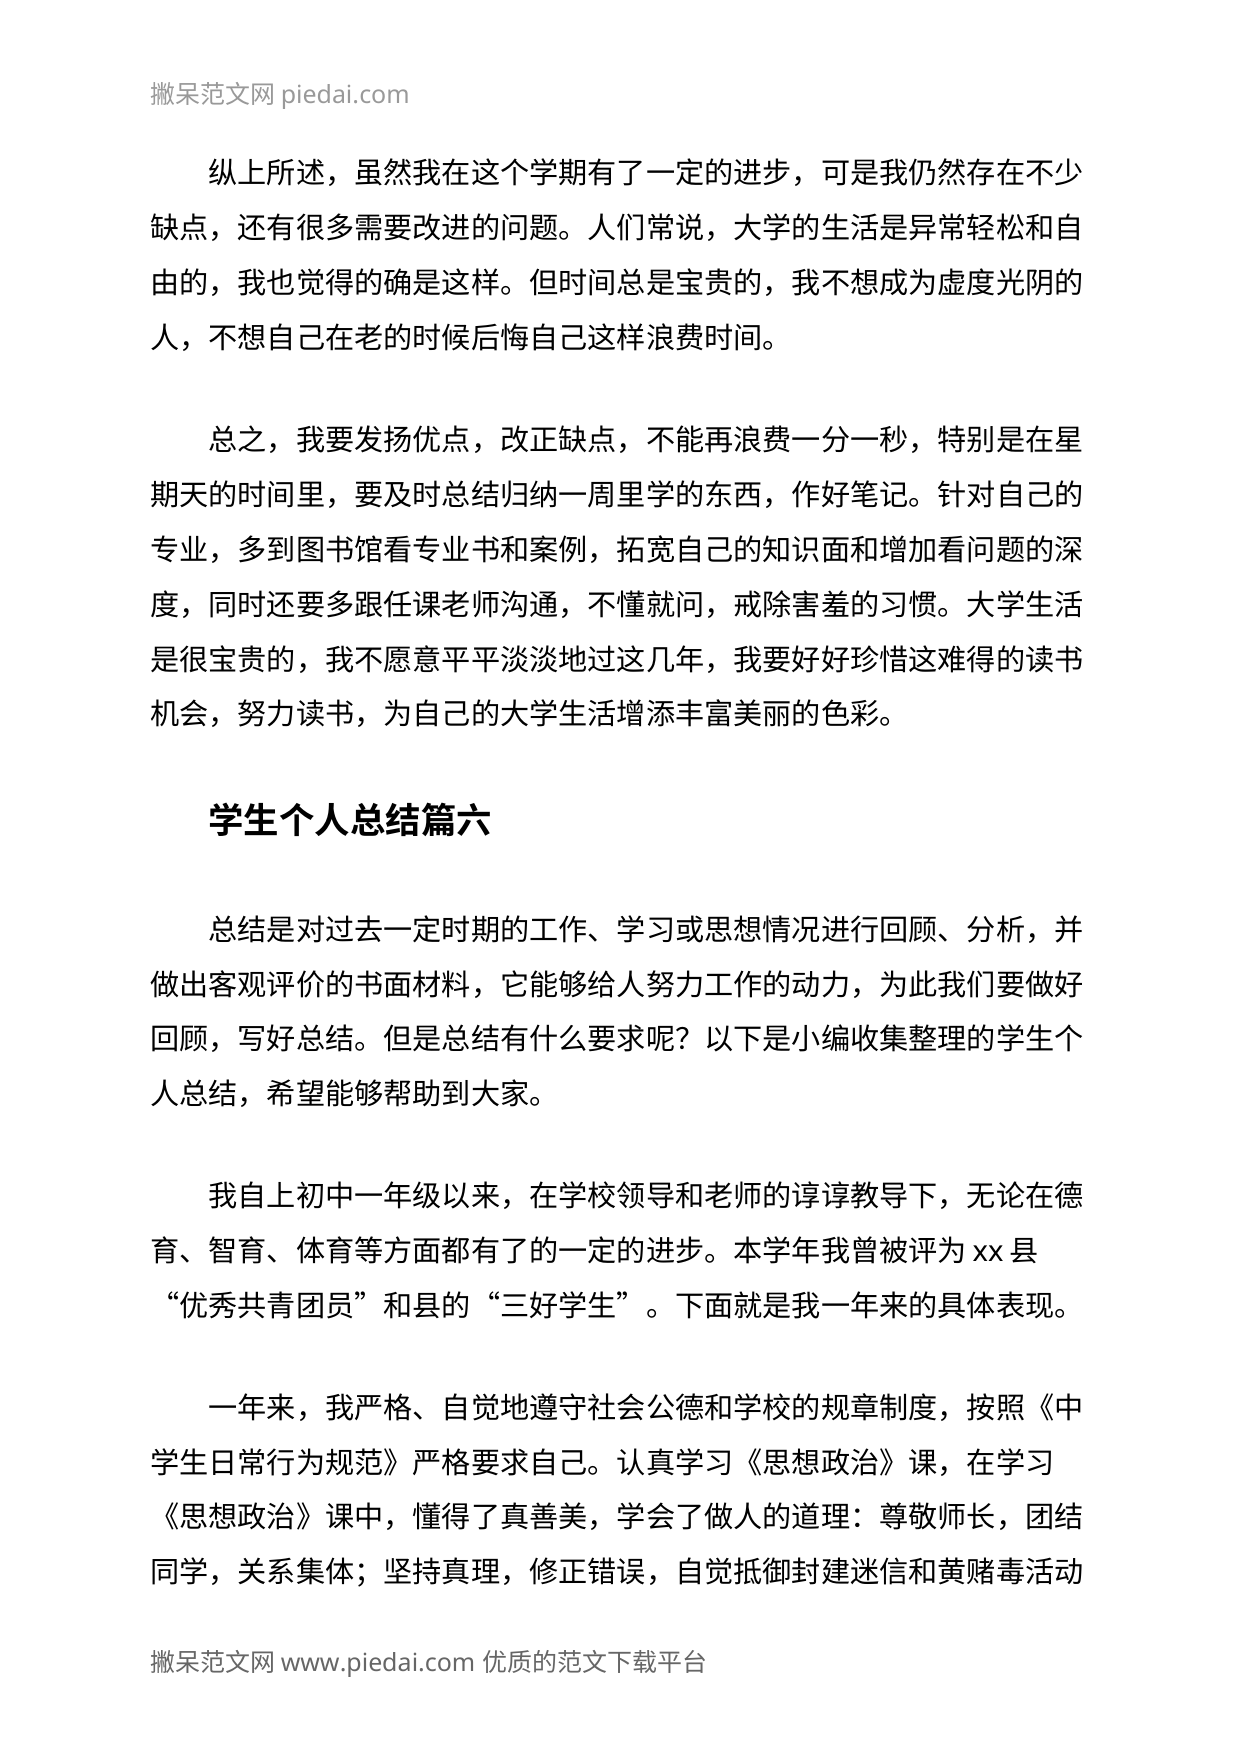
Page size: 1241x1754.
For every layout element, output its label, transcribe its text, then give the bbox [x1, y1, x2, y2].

text 纵上所述，虽然我在这个学期有了一定的进步，可是我仍然存在不少缺点，还有很多需要改进的问题。人们常说，大学的生活是异常轻松和自由的，我也觉得的确是这样。但时间总是宝贵的，我不想成为虚度光阴的人，不想自己在老的时候后悔自己这样浪费时间。 [150, 150, 1090, 357]
text 总结是对过去一定时期的工作、学习或思想情况进行回顾、分析，并做出客观评价的书面材料，它能够给人努力工作的动力，为此我们要做好回顾，写好总结。但是总结有什么要求呢？以下是小编收集整理的学生个人总结，希望能够帮助到大家。 [150, 906, 1090, 1113]
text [150, 1384, 1090, 1591]
text 学生个人总结篇六 [150, 793, 1090, 844]
text 总之，我要发扬优点，改正缺点，不能再浪费一分一秒，特别是在星期天的时间里，要及时总结归纳一周里学的东西，作好笔记。针对自己的专业，多到图书馆看专业书和案例，拓宽自己的知识面和增加看问题的深度，同时还要多跟任课老师沟通，不懂就问，戒除害羞的习惯。大学生活是很宝贵的，我不愿意平平淡淡地过这几年，我要好好珍惜这难得的读书机会，努力读书，为自己的大学生活增添丰富美丽的色彩。 [150, 416, 1090, 733]
text 我自上初中一年级以来，在学校领导和老师的谆谆教导下，无论在德育、智育、体育等方面都有了的一定的进步。本学年我曾被评为xx县“优秀共青团员”和县的“三好学生”。下面就是我一年来的具体表现。 [150, 1173, 1090, 1325]
